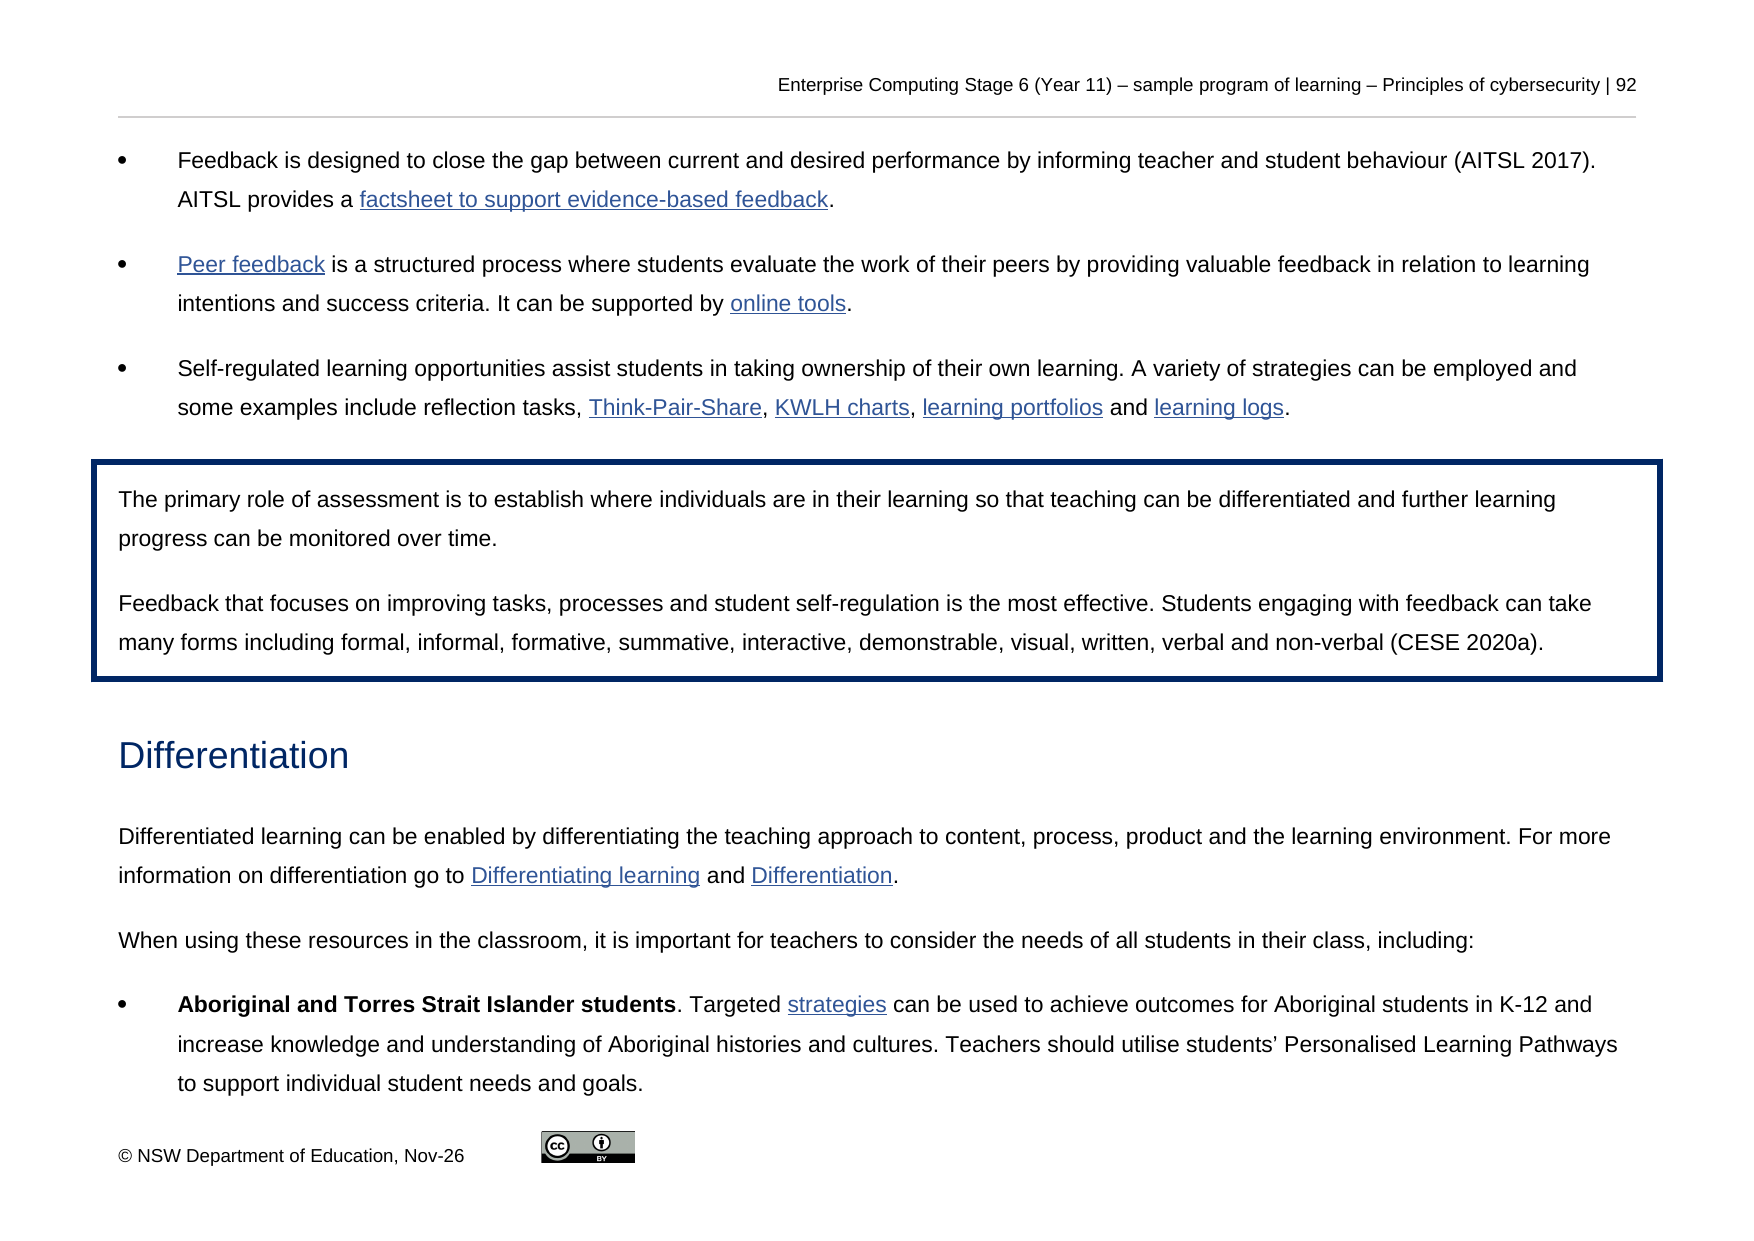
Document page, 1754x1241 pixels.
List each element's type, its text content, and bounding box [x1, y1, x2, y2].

list Self-regulated learning opportunities assist students in taking ownership of their own learning. A variety of strategies can be employed and some examples include reflection tasks, Think-Pair-Share, KWLH charts, learning portfolios and learning logs. [118, 354, 1636, 420]
text Feedback that focuses on improving tasks, processes and student self-regulation is the most effective. Students engaging with feedback can take many forms including formal, informal, formative, summative, interactive, demonstrable, visual, written, verbal and non-verbal (CESE 2020a). [97, 562, 1657, 676]
list Peer feedback is a structured process where students evaluate the work of their peers by providing valuable feedback in relation to learning intentions and success criteria. It can be supported by online tools. [118, 251, 1636, 316]
list Feedback is designed to close the gap between current and desired performance by informing teacher and student behaviour (AITSL 2017). AITSL provides a factsheet to support evidence-based feedback. [118, 147, 1636, 212]
subtitle Differentiation [118, 733, 1636, 776]
text When using these resources in the classroom, it is important for teachers to consider the needs of all students in their class, including: [118, 927, 1636, 953]
text Differentiated learning can be enabled by differentiating the teaching approach to content, process, product and the learning environment. For more information on differentiation go to Differentiating learning and Differentiation. [118, 823, 1636, 888]
text The primary role of assessment is to establish where individuals are in their learning so that teaching can be differentiated and further learning progress can be monitored over time. [97, 465, 1657, 551]
list Aboriginal and Torres Strait Islander students. Targeted strategies can be used to achieve outcomes for Aboriginal students in K-12 and increase knowledge and understanding of Aboriginal histories and cultures. Teachers should utilise students’ Personalised Learning Pathways to support individual student needs and goals. [118, 991, 1636, 1096]
picture [541, 1131, 635, 1163]
